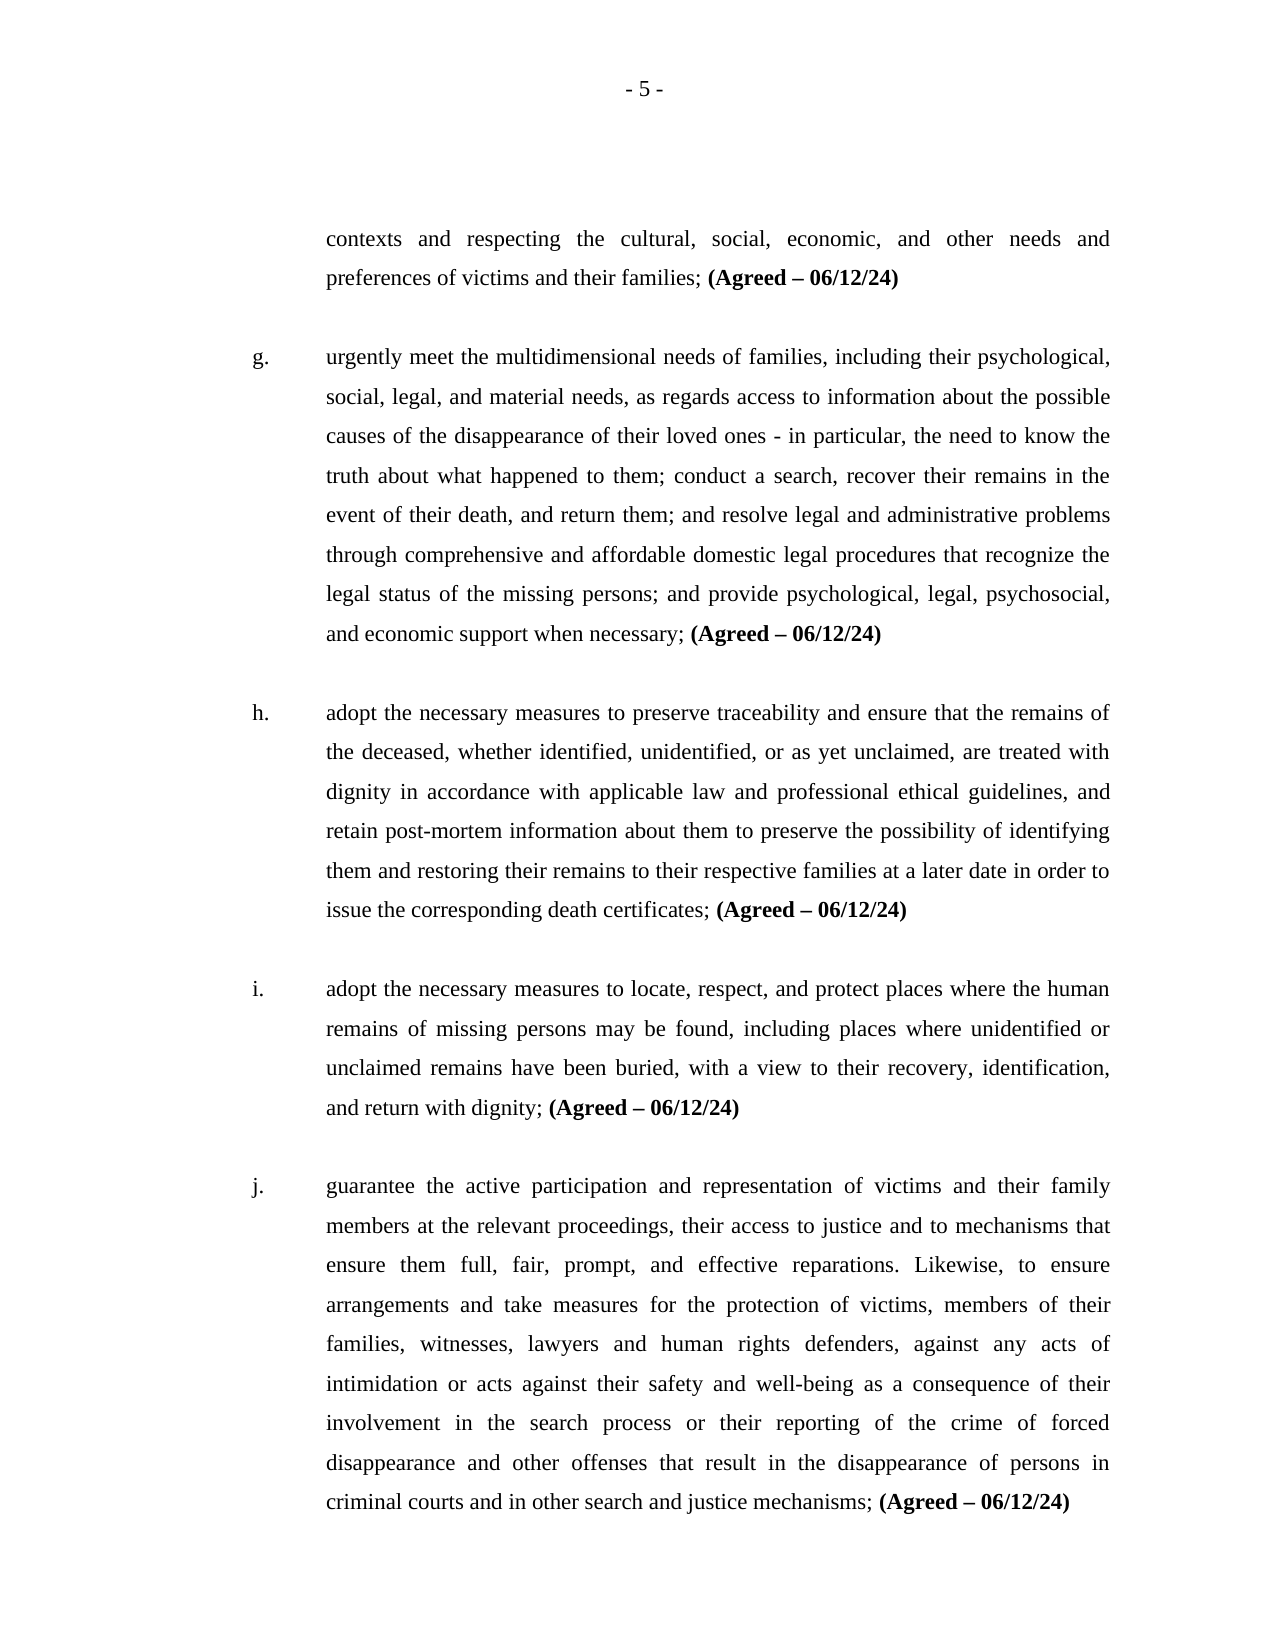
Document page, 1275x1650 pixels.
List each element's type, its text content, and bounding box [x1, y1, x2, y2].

list guarantee the active participation and representation of victims and their family members at the relevant proceedings, their access to justice and to mechanisms that ensure them full, fair, prompt, and effective reparations. Likewise, to ensure arrangements and take measures for the protection of victims, members of their families, witnesses, lawyers and human rights defenders, against any acts of intimidation or acts against their safety and well-being as a consequence of their involvement in the search process or their reporting of the crime of forced disappearance and other offenses that result in the disappearance of persons in criminal courts and in other search and justice mechanisms; (Agreed – 06/12/24) [252, 1172, 1111, 1515]
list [252, 225, 1111, 291]
list urgently meet the multidimensional needs of families, including their psychological, social, legal, and material needs, as regards access to information about the possible causes of the disappearance of their loved ones - in particular, the need to know the truth about what happened to them; conduct a search, recover their remains in the event of their death, and return them; and resolve legal and administrative problems through comprehensive and affordable domestic legal procedures that recognize the legal status of the missing persons; and provide psychological, legal, psychosocial, and economic support when necessary; (Agreed – 06/12/24) [252, 343, 1111, 646]
list adopt the necessary measures to locate, respect, and protect places where the human remains of missing persons may be found, including places where unidentified or unclaimed remains have been buried, with a view to their recovery, identification, and return with dignity; (Agreed – 06/12/24) [252, 975, 1111, 1120]
list adopt the necessary measures to preserve traceability and ensure that the remains of the deceased, whether identified, unidentified, or as yet unclaimed, are treated with dignity in accordance with applicable law and professional ethical guidelines, and retain post-mortem information about them to preserve the possibility of identifying them and restoring their remains to their respective families at a later date in order to issue the corresponding death certificates; (Agreed – 06/12/24) [252, 699, 1111, 922]
